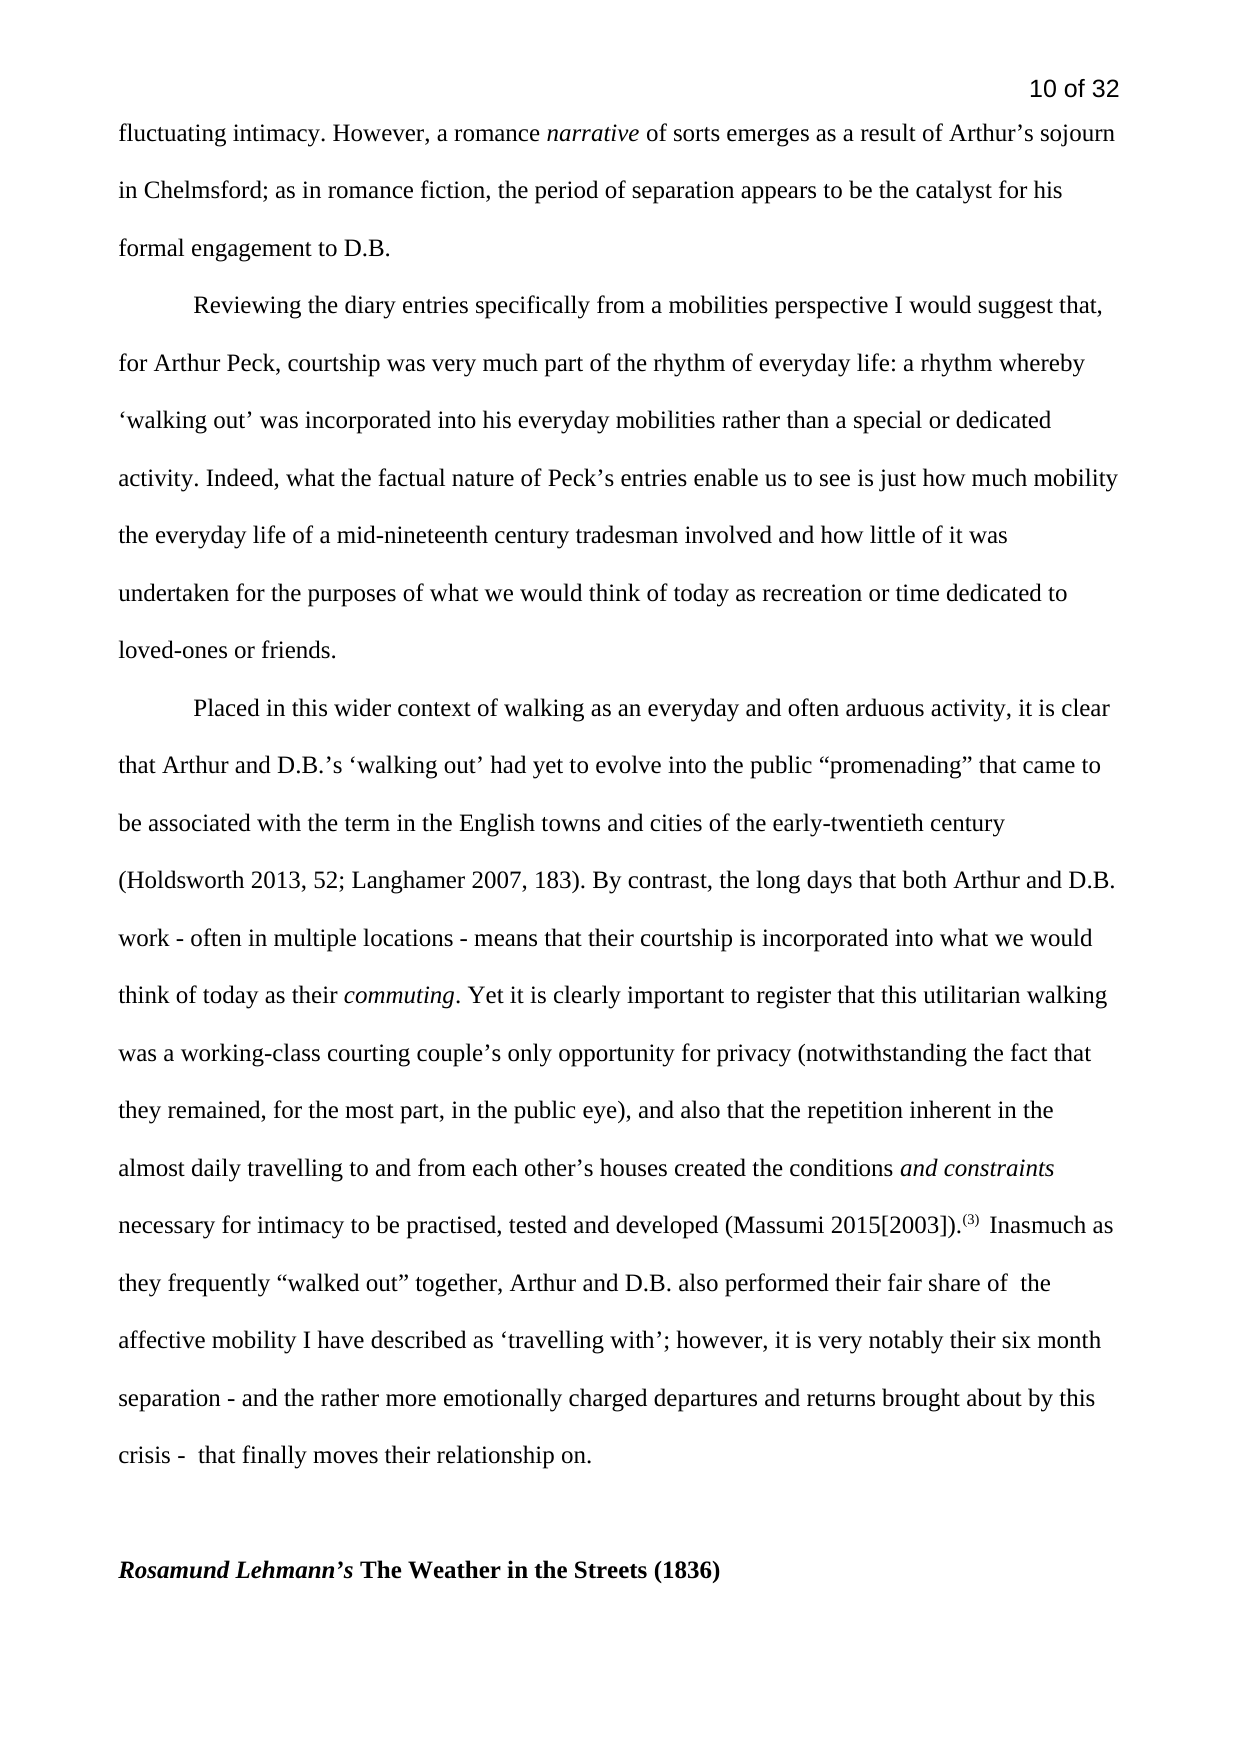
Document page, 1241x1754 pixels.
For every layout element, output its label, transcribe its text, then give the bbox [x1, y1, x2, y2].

text Placed in this wider context of walking as an everyday and often arduous activity, it is clear that Arthur and D.B.’s ‘walking out’ had yet to evolve into the public “promenading” that came to be associated with the term in the English towns and cities of the early-twentieth century (Holdsworth 2013, 52; Langhamer 2007, 183). By contrast, the long days that both Arthur and D.B. work - often in multiple locations - means that their courtship is incorporated into what we would think of today as their commuting. Yet it is clearly important to register that this utilitarian walking was a working-class courting couple’s only opportunity for privacy (notwithstanding the fact that they remained, for the most part, in the public eye), and also that the repetition inherent in the almost daily travelling to and from each other’s houses created the conditions and constraints necessary for intimacy to be practised, tested and developed (Massumi 2015[2003]).(3) Inasmuch as they frequently “walked out” together, Arthur and D.B. also performed their fair share of the affective mobility I have described as ‘travelling with’; however, it is very notably their six month separation - and the rather more emotionally charged departures and returns brought about by this crisis - that finally moves their relationship on. [118, 693, 1122, 1469]
text Reviewing the diary entries specifically from a mobilities perspective I would suggest that, for Arthur Peck, courtship was very much part of the rhythm of everyday life: a rhythm whereby ‘walking out’ was incorporated into his everyday mobilities rather than a special or dedicated activity. Indeed, what the factual nature of Peck’s entries enable us to see is just how much mobility the everyday life of a mid-nineteenth century tradesman involved and how little of it was undertaken for the purposes of what we would think of today as recreation or time dedicated to loved-ones or friends. [118, 291, 1122, 664]
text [118, 118, 1122, 262]
text Rosamund Lehmann’s The Weather in the Streets (1836) [118, 1556, 1122, 1584]
